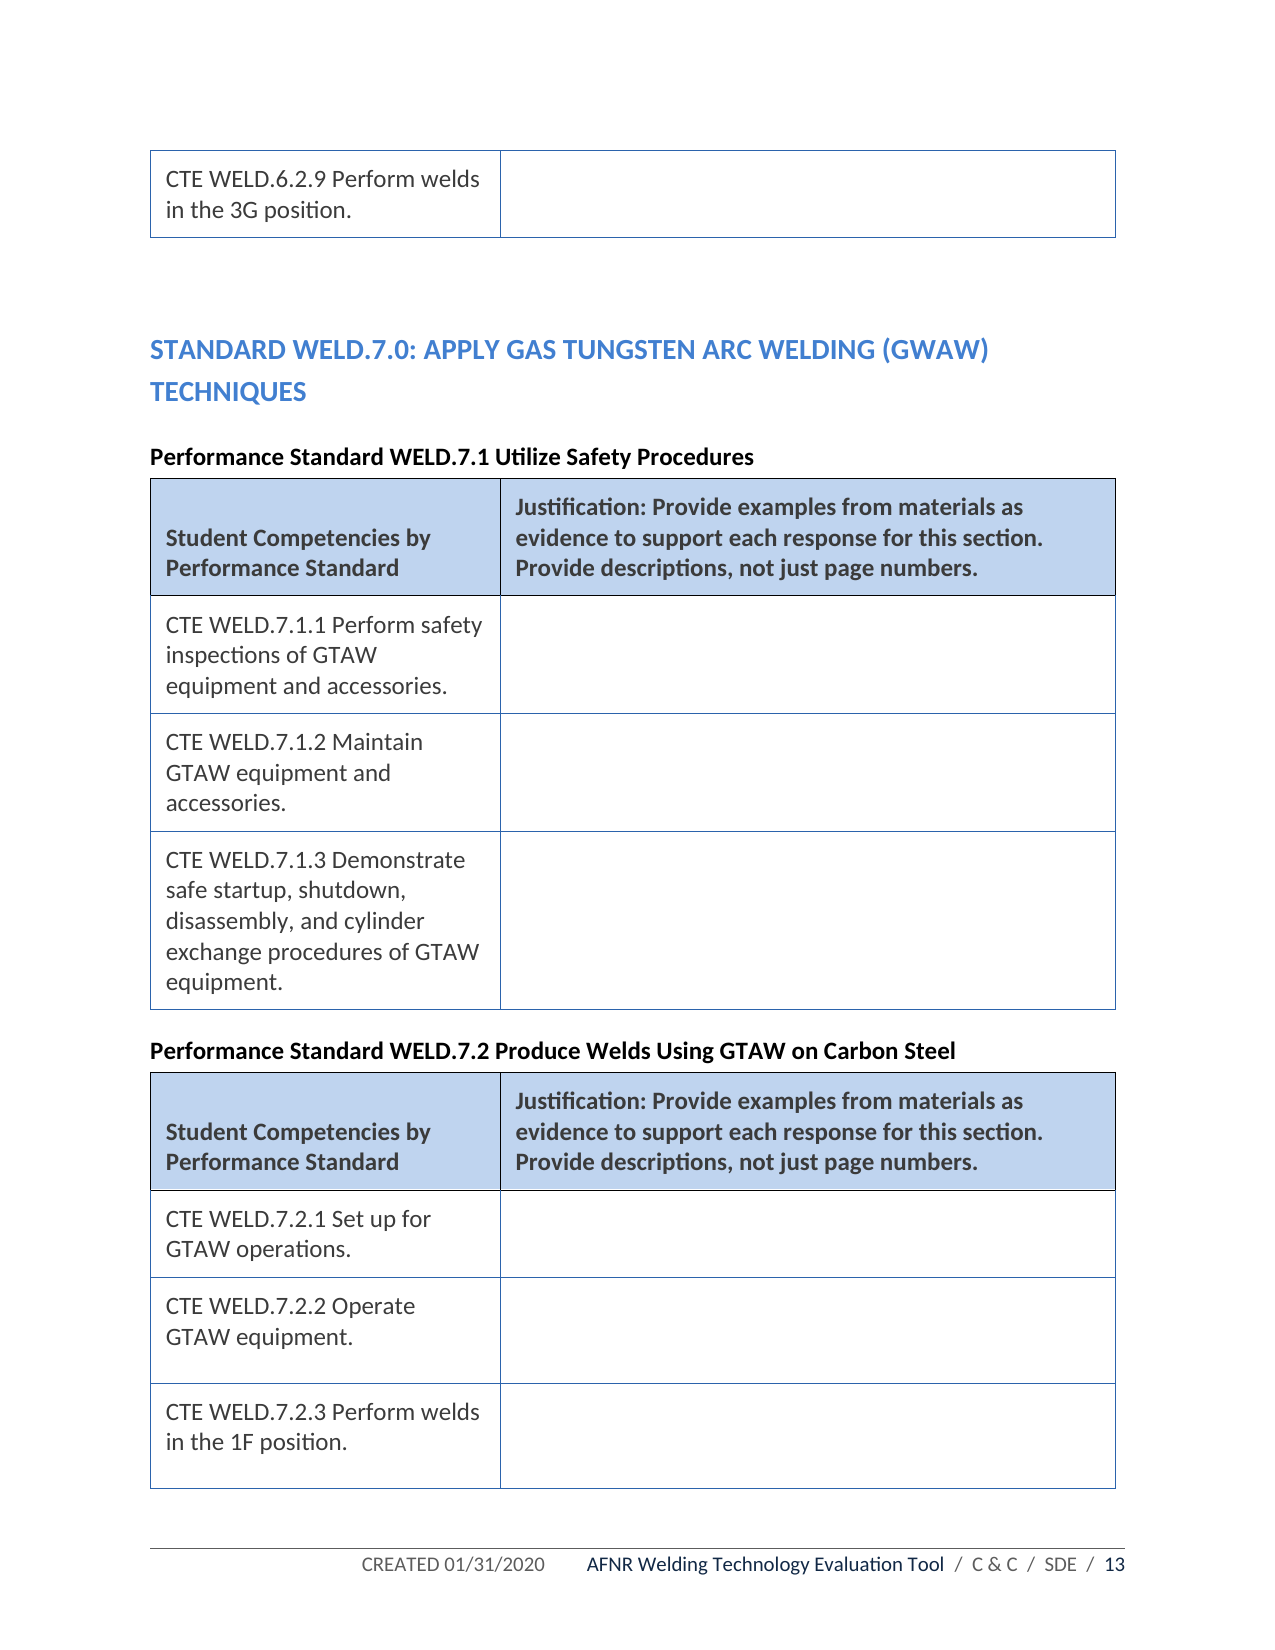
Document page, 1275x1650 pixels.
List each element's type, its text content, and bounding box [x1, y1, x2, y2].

table_header Student Competencies by Performance Standard [151, 1073, 500, 1189]
table_cell [501, 1191, 1115, 1277]
table_cell [501, 1278, 1115, 1382]
table_cell CTE WELD.7.2.3 Perform welds in the 1F position. [151, 1384, 500, 1488]
table_cell CTE WELD.7.2.2 Operate GTAW equipment. [151, 1278, 500, 1382]
table_cell [501, 832, 1115, 1009]
table_header Justification: Provide examples from materials as evidence to support each response for this section. Provide descriptions, not just page numbers. [501, 479, 1115, 595]
table_cell [501, 714, 1115, 831]
table_cell [501, 596, 1115, 713]
subtitle Performance Standard WELD.7.1 Utilize Safety Procedures [150, 441, 1125, 472]
table_cell CTE WELD.6.2.9 Perform welds in the 3G position. [151, 151, 500, 237]
table_header Justification: Provide examples from materials as evidence to support each response for this section. Provide descriptions, not just page numbers. [501, 1073, 1115, 1189]
subtitle Standard WELD.7.0: Apply Gas Tungsten Arc Welding (GWAW) Techniques [150, 331, 1125, 409]
table_cell [501, 151, 1115, 237]
table_cell CTE WELD.7.1.2 Maintain GTAW equipment and accessories. [151, 714, 500, 831]
table_cell CTE WELD.7.1.3 Demonstrate safe startup, shutdown, disassembly, and cylinder exchange procedures of GTAW equipment. [151, 832, 500, 1009]
table_cell CTE WELD.7.2.1 Set up for GTAW operations. [151, 1191, 500, 1277]
table_header Student Competencies by Performance Standard [151, 479, 500, 595]
subtitle Performance Standard WELD.7.2 Produce Welds Using GTAW on Carbon Steel [150, 1035, 1125, 1066]
table_cell [501, 1384, 1115, 1488]
table_cell CTE WELD.7.1.1 Perform safety inspections of GTAW equipment and accessories. [151, 596, 500, 713]
